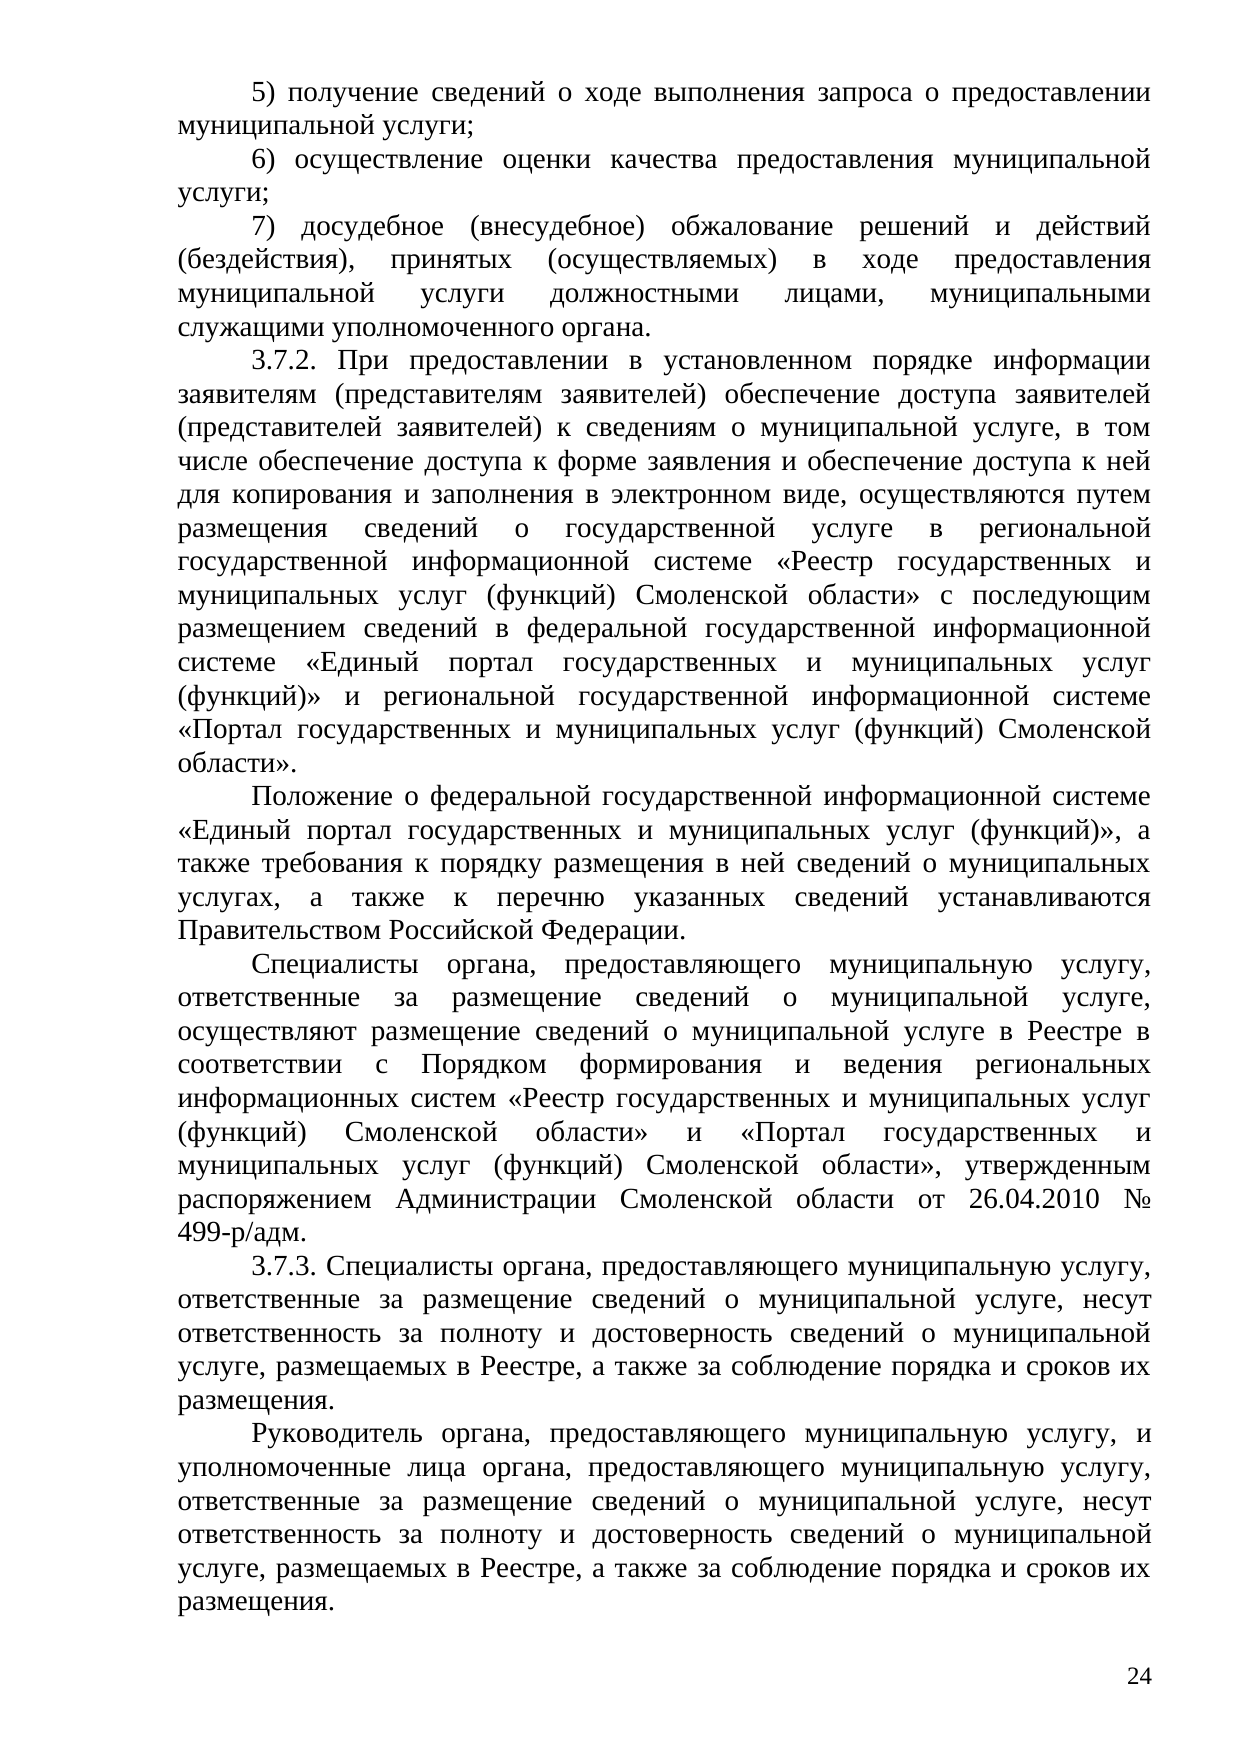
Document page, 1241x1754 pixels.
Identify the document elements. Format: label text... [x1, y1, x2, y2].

text Положение о федеральной государственной информационной системе «Единый портал государственных и муниципальных услуг (функций)», а также требования к порядку размещения в ней сведений о муниципальных услугах, а также к перечню указанных сведений устанавливаются Правительством Российской Федерации. [177, 778, 1152, 946]
text 7) досудебное (внесудебное) обжалование решений и действий (бездействия), принятых (осуществляемых) в ходе предоставления муниципальной услуги должностными лицами, муниципальными служащими уполномоченного органа. [177, 208, 1152, 342]
text Специалисты органа, предоставляющего муниципальную услугу, ответственные за размещение сведений о муниципальной услуге, осуществляют размещение сведений о муниципальной услуге в Реестре в соответствии с Порядком формирования и ведения региональных информационных систем «Реестр государственных и муниципальных услуг (функций) Смоленской области» и «Портал государственных и муниципальных услуг (функций) Смоленской области», утвержденным распоряжением Администрации Смоленской области от 26.04.2010 № 499-р/адм. [177, 946, 1152, 1248]
text 6) осуществление оценки качества предоставления муниципальной услуги; [177, 141, 1152, 208]
text 3.7.2. При предоставлении в установленном порядке информации заявителям (представителям заявителей) обеспечение доступа заявителей (представителей заявителей) к сведениям о муниципальной услуге, в том числе обеспечение доступа к форме заявления и обеспечение доступа к ней для копирования и заполнения в электронном виде, осуществляются путем размещения сведений о государственной услуге в региональной государственной информационной системе «Реестр государственных и муниципальных услуг (функций) Смоленской области» с последующим размещением сведений в федеральной государственной информационной системе «Единый портал государственных и муниципальных услуг (функций)» и региональной государственной информационной системе «Портал государственных и муниципальных услуг (функций) Смоленской области». [177, 342, 1152, 778]
text 3.7.3. Специалисты органа, предоставляющего муниципальную услугу, ответственные за размещение сведений о муниципальной услуге, несут ответственность за полноту и достоверность сведений о муниципальной услуге, размещаемых в Реестре, а также за соблюдение порядка и сроков их размещения. [177, 1248, 1152, 1416]
text Руководитель органа, предоставляющего муниципальную услугу, и уполномоченные лица органа, предоставляющего муниципальную услугу, ответственные за размещение сведений о муниципальной услуге, несут ответственность за полноту и достоверность сведений о муниципальной услуге, размещаемых в Реестре, а также за соблюдение порядка и сроков их размещения. [177, 1416, 1152, 1617]
text 5) получение сведений о ходе выполнения запроса о предоставлении муниципальной услуги; [177, 74, 1152, 141]
